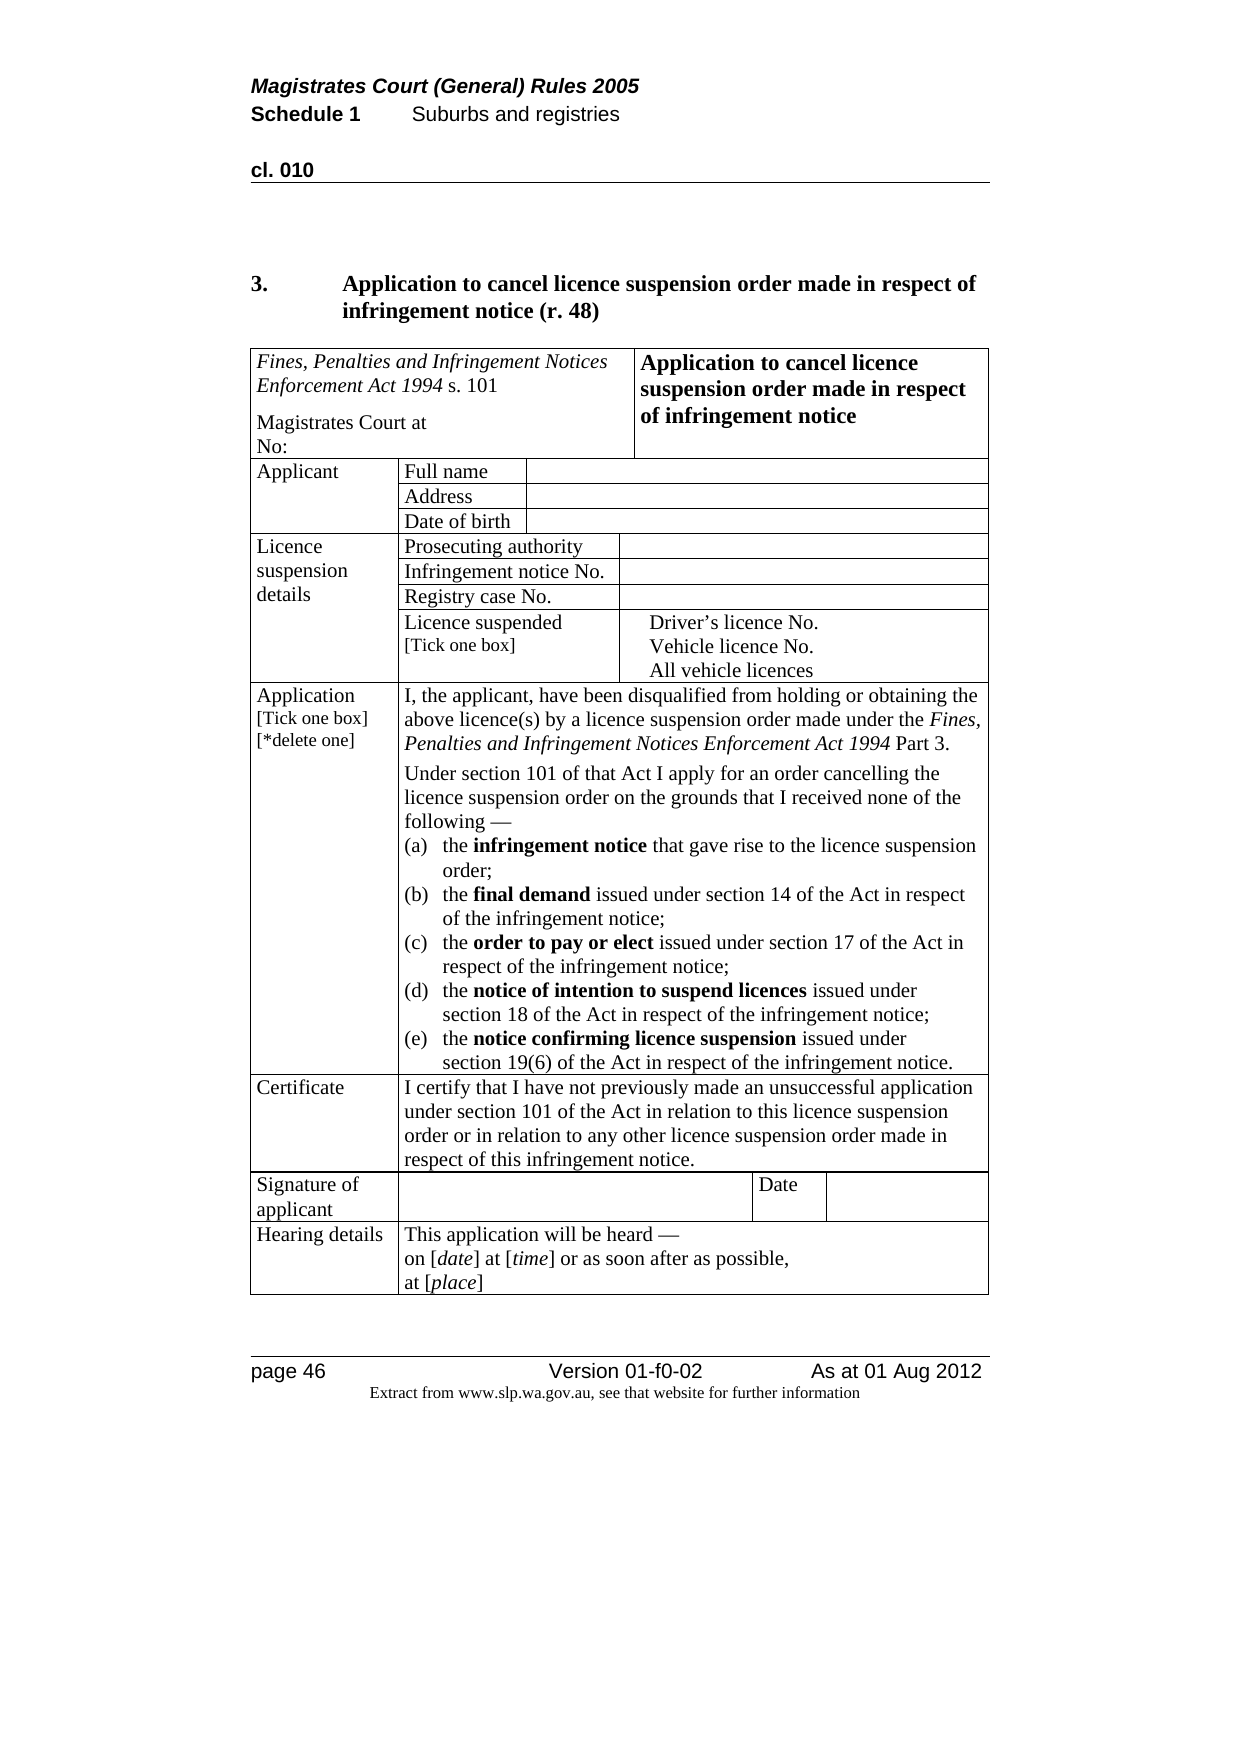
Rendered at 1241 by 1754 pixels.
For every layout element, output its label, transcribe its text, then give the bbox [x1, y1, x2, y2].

table_cell This application will be heard — on [date] at [time] or as soon after as possible, at [place] [399, 1222, 988, 1294]
table_cell I, the applicant, have been disqualified from holding or obtaining the above licence(s) by a licence suspension order made under the Fines, Penalties and Infringement Notices Enforcement Act 1994 Part 3. Under section 101 of that Act I apply for an order cancelling the licence suspension order on the grounds that I received none of the following — (a) the infringement notice that gave rise to the licence suspension order; (b) the final demand issued under section 14 of the Act in respect of the infringement notice; (c) the order to pay or elect issued under section 17 of the Act in respect of the infringement notice; (d) the notice of intention to suspend licences issued under section 18 of the Act in respect of the infringement notice; (e) the notice confirming licence suspension issued under section 19(6) of the Act in respect of the infringement notice. [399, 683, 988, 1074]
table_cell Licence suspension details [251, 534, 398, 682]
table_cell Licence suspended [Tick one box] [399, 610, 619, 682]
table_cell Address [399, 484, 526, 508]
table_cell Registry case No. [399, 585, 619, 608]
table_cell I certify that I have not previously made an unsuccessful application under section 101 of the Act in relation to this licence suspension order or in relation to any other licence suspension order made in respect of this infringement notice. [399, 1075, 988, 1171]
table_cell Applicant [251, 459, 398, 533]
table_cell Certificate [251, 1075, 398, 1171]
table_cell [399, 1173, 752, 1221]
table_cell Infringement notice No. [399, 559, 619, 583]
table_cell [827, 1173, 988, 1221]
table_cell Date [753, 1173, 826, 1221]
table_cell [620, 534, 988, 558]
subtitle 3. Application to cancel licence suspension order made in respect of infringement notice (r. 48) [251, 270, 990, 323]
table_header Fines, Penalties and Infringement Notices Enforcement Act 1994 s. 101 Magistrates Court at No: [251, 349, 634, 458]
table_cell [620, 559, 988, 583]
table_cell Driver’s licence No. Vehicle licence No. All vehicle licences [620, 610, 988, 682]
table_cell [527, 484, 988, 508]
table_cell [527, 459, 988, 483]
table_cell Date of birth [399, 509, 526, 533]
table_cell [620, 585, 988, 608]
table_cell Signature of applicant [251, 1173, 398, 1221]
table_cell Hearing details [251, 1222, 398, 1294]
table_cell Full name [399, 459, 526, 483]
table_cell Prosecuting authority [399, 534, 619, 558]
table_cell [527, 509, 988, 533]
table_header Application to cancel licence suspension order made in respect of infringement notice [635, 349, 988, 458]
table_cell Application [Tick one box] [*delete one] [251, 683, 398, 1074]
